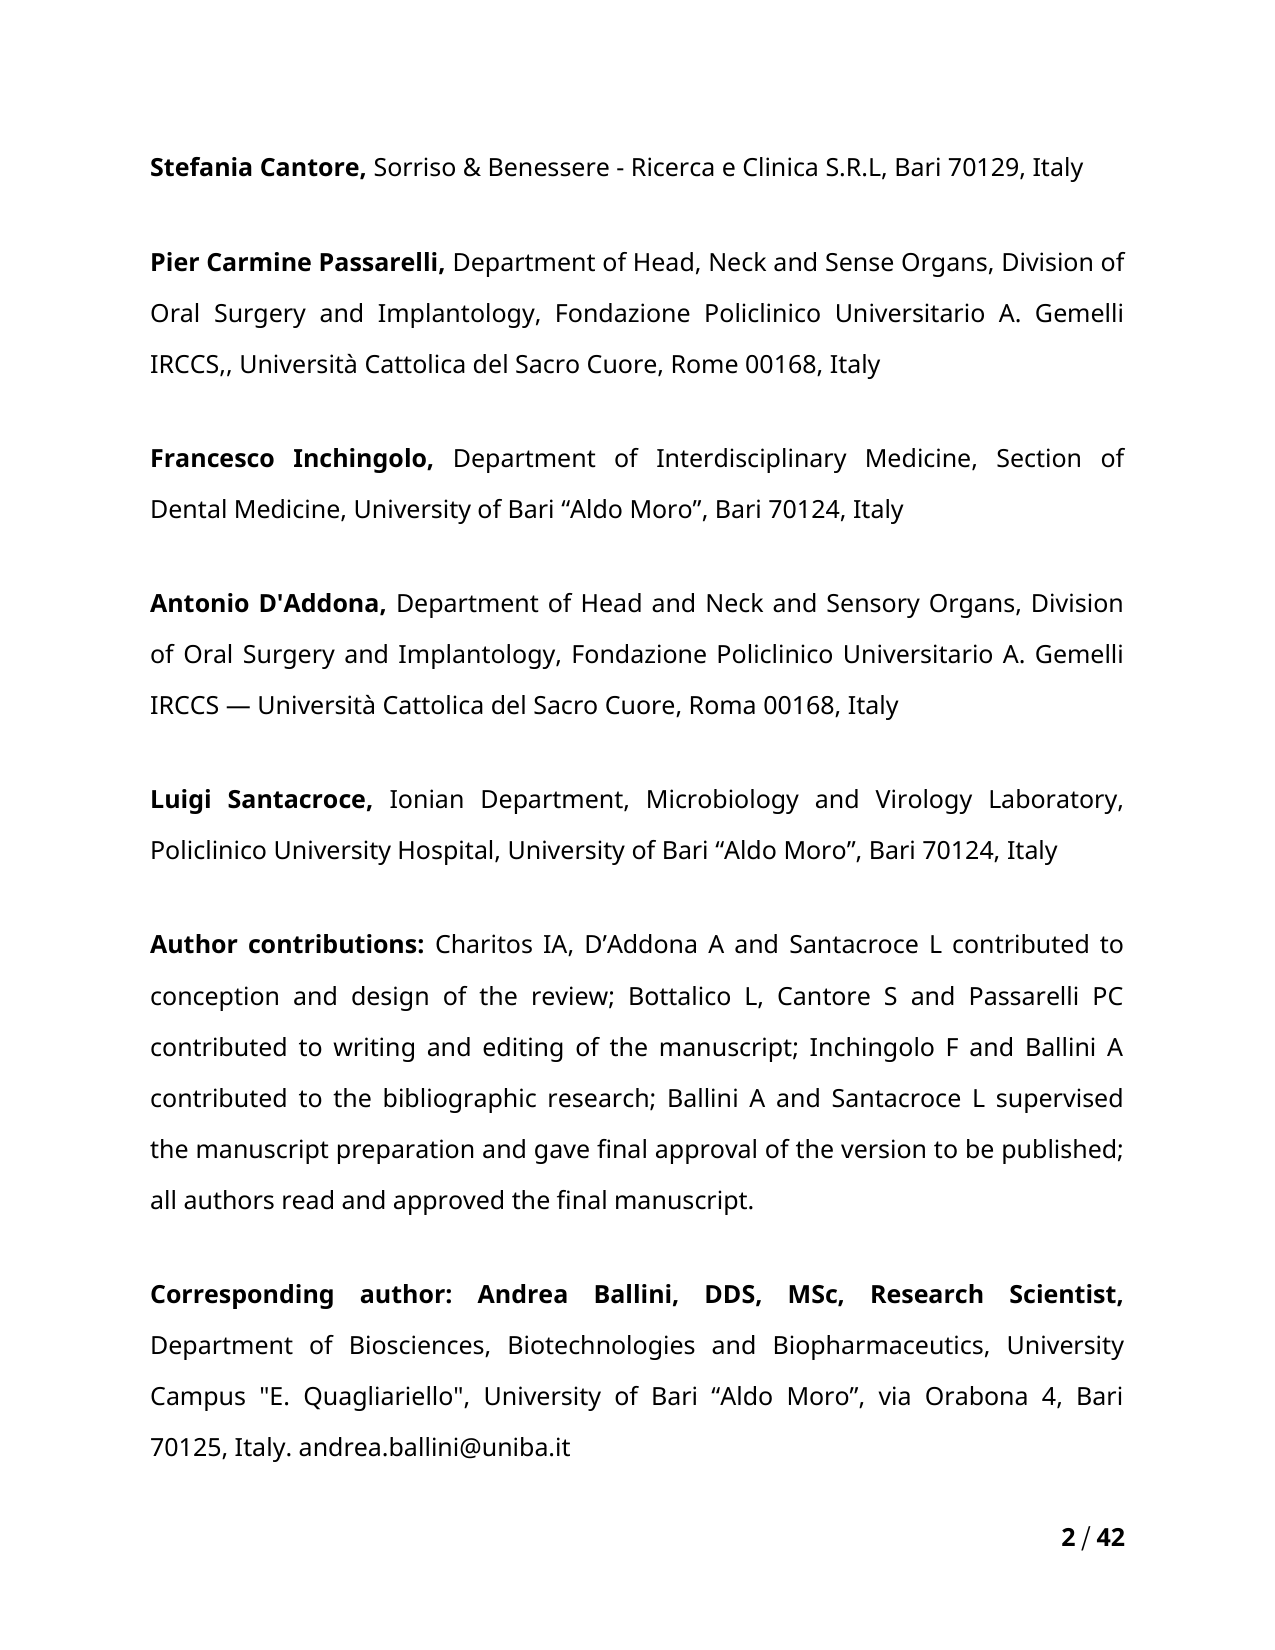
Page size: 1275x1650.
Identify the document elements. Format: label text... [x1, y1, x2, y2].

text Francesco Inchingolo, Department of Interdisciplinary Medicine, Section of Dental Medicine, University of Bari “Aldo Moro”, Bari 70124, Italy [150, 440, 1125, 526]
text Author contributions: Charitos IA, D’Addona A and Santacroce L contributed to conception and design of the review; Bottalico L, Cantore S and Passarelli PC contributed to writing and editing of the manuscript; Inchingolo F and Ballini A contributed to the bibliographic research; Ballini A and Santacroce L supervised the manuscript preparation and gave final approval of the version to be published; all authors read and approved the final manuscript. [150, 927, 1125, 1216]
text Antonio D'Addona, Department of Head and Neck and Sensory Organs, Division of Oral Surgery and Implantology, Fondazione Policlinico Universitario A. Gemelli IRCCS — Università Cattolica del Sacro Cuore, Roma 00168, Italy [150, 586, 1125, 722]
text Stefania Cantore, Sorriso & Benessere - Ricerca e Clinica S.R.L, Bari 70129, Italy [150, 150, 1125, 184]
text Pier Carmine Passarelli, Department of Head, Neck and Sense Organs, Division of Oral Surgery and Implantology, Fondazione Policlinico Universitario A. Gemelli IRCCS,, Università Cattolica del Sacro Cuore, Rome 00168, Italy [150, 244, 1125, 380]
text Corresponding author: Andrea Ballini, DDS, MSc, Research Scientist, Department of Biosciences, Biotechnologies and Biopharmaceutics, University Campus "E. Quagliariello", University of Bari “Aldo Moro”, via Orabona 4, Bari 70125, Italy. andrea.ballini@uniba.it [150, 1276, 1125, 1464]
text Luigi Santacroce, Ionian Department, Microbiology and Virology Laboratory, Policlinico University Hospital, University of Bari “Aldo Moro”, Bari 70124, Italy [150, 782, 1125, 867]
